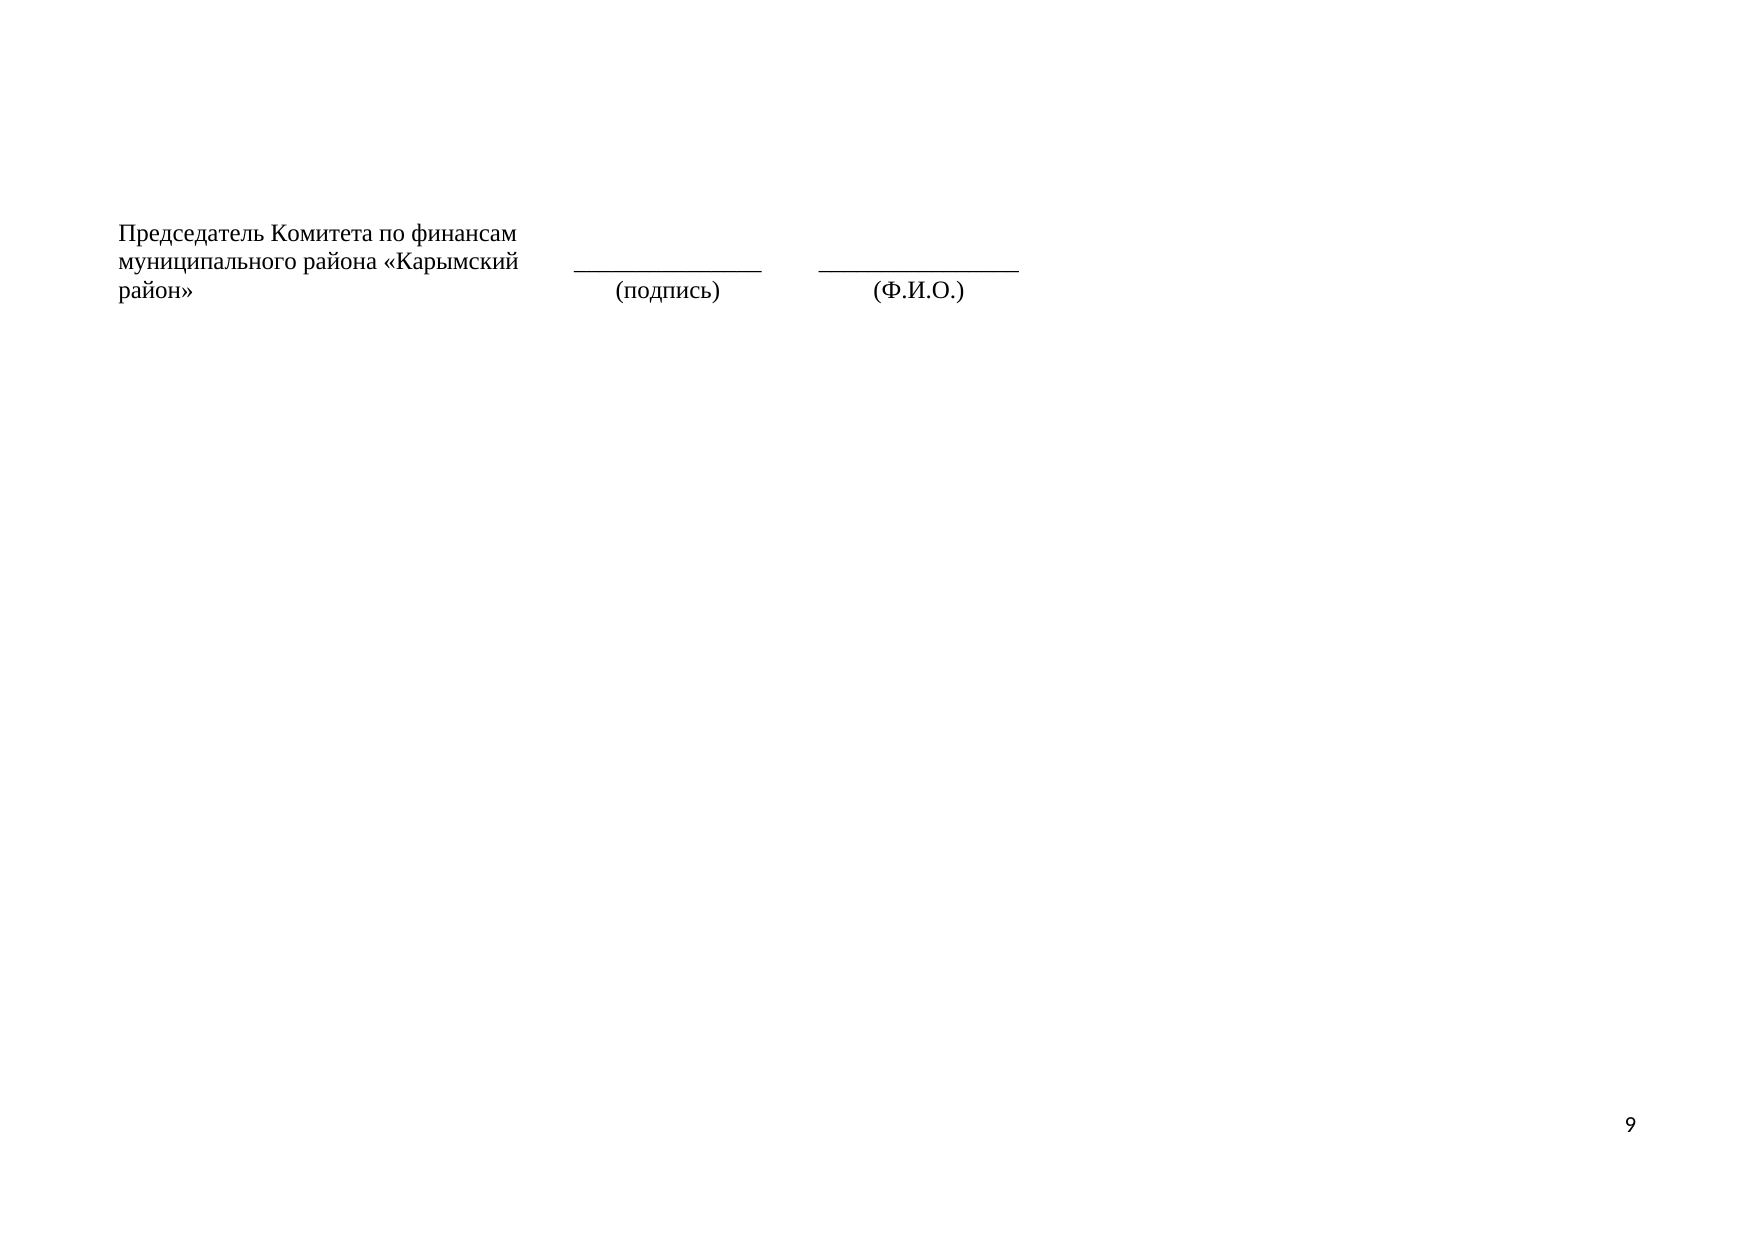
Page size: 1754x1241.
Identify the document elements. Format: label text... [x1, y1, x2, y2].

table_cell Председатель Комитета по финансам муниципального района «Карымский район» [112, 177, 542, 314]
table_cell ________________ (Ф.И.О.) [793, 177, 1044, 314]
table_cell _______________ (подпись) [542, 177, 793, 314]
